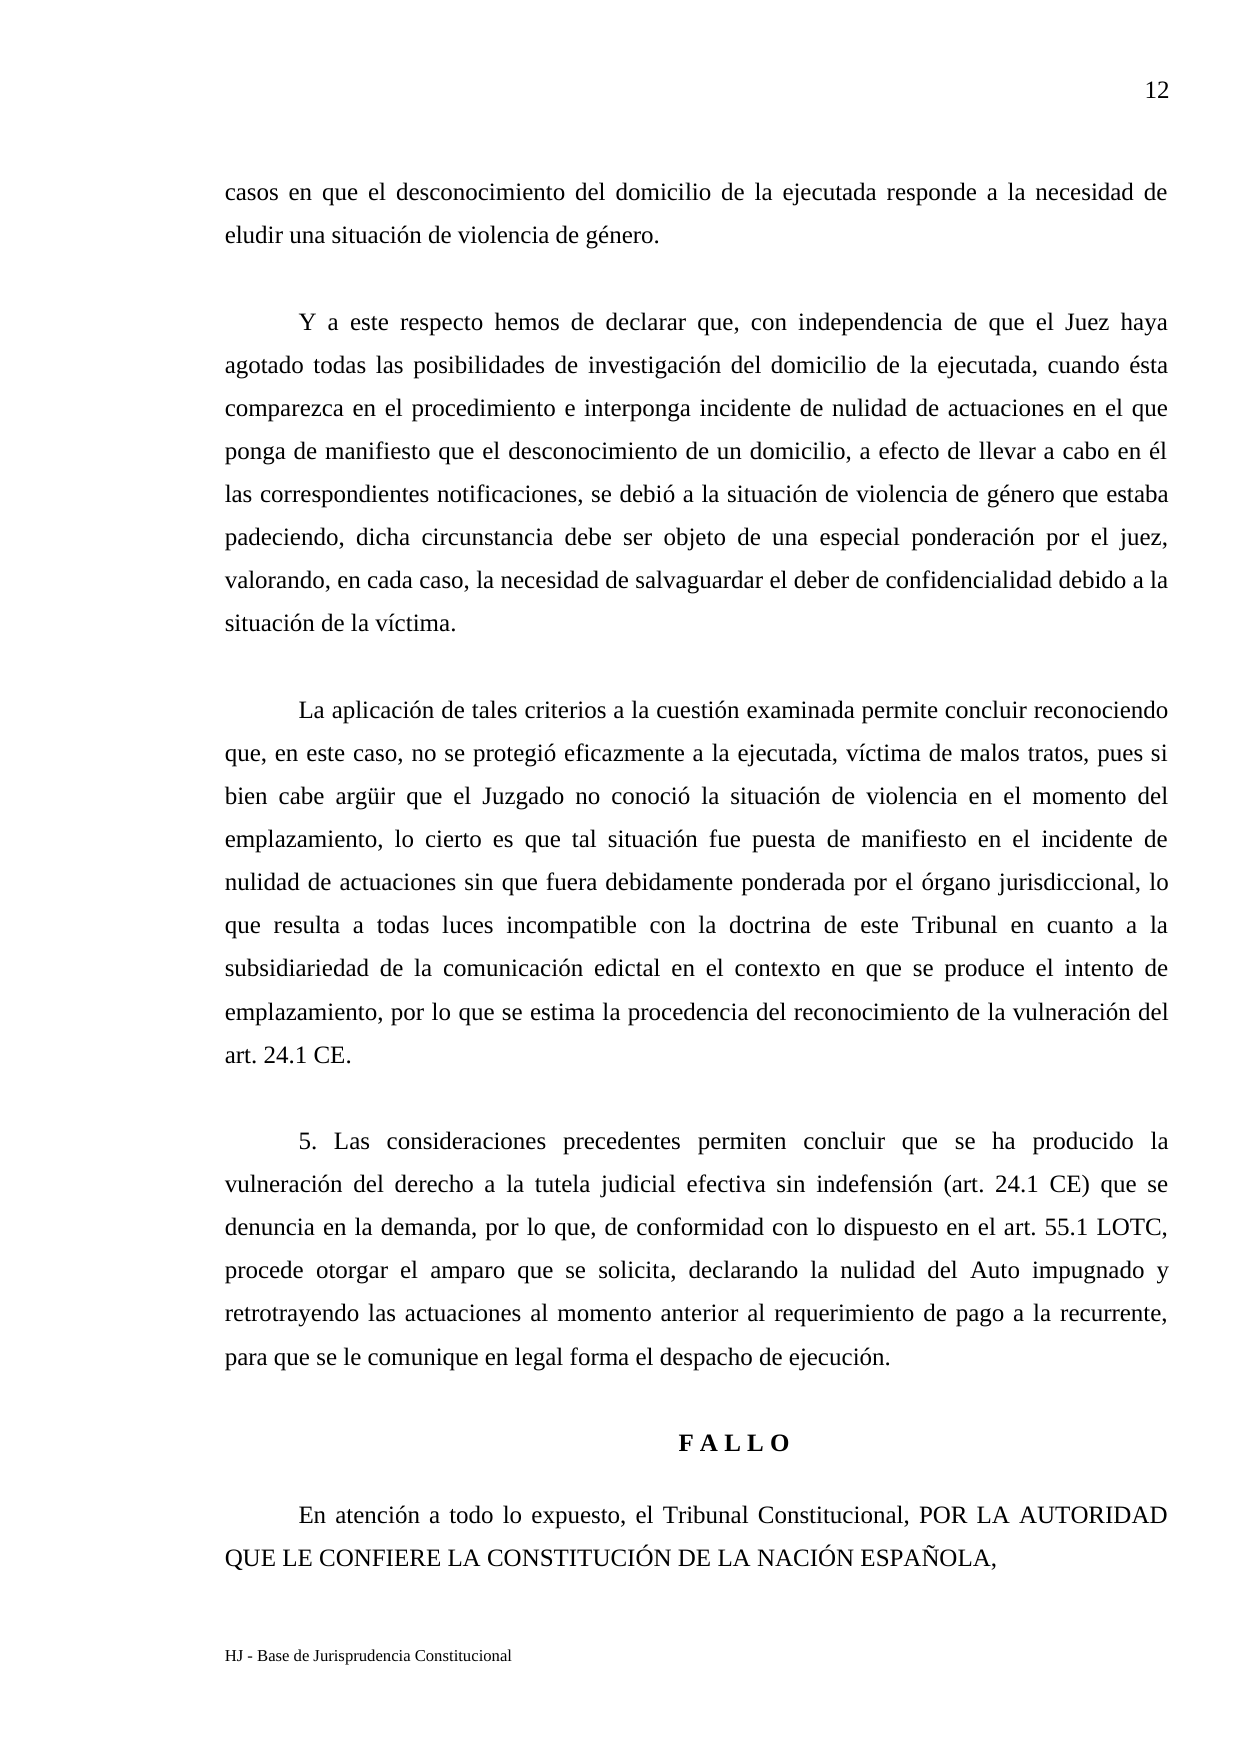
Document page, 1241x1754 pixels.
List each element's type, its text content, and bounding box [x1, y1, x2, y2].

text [224, 177, 1169, 249]
text La aplicación de tales criterios a la cuestión examinada permite concluir reconociendo que, en este caso, no se protegió eficazmente a la ejecutada, víctima de malos tratos, pues si bien cabe argüir que el Juzgado no conoció la situación de violencia en el momento del emplazamiento, lo cierto es que tal situación fue puesta de manifiesto en el incidente de nulidad de actuaciones sin que fuera debidamente ponderada por el órgano jurisdiccional, lo que resulta a todas luces incompatible con la doctrina de este Tribunal en cuanto a la subsidiariedad de la comunicación edictal en el contexto en que se produce el intento de emplazamiento, por lo que se estima la procedencia del reconocimiento de la vulneración del art. 24.1 CE. [224, 695, 1169, 1068]
subtitle F A L L O [224, 1428, 1169, 1457]
text 5. Las consideraciones precedentes permiten concluir que se ha producido la vulneración del derecho a la tutela judicial efectiva sin indefensión (art. 24.1 CE) que se denuncia en la demanda, por lo que, de conformidad con lo dispuesto en el art. 55.1 LOTC, procede otorgar el amparo que se solicita, declarando la nulidad del Auto impugnado y retrotrayendo las actuaciones al momento anterior al requerimiento de pago a la recurrente, para que se le comunique en legal forma el despacho de ejecución. [224, 1126, 1169, 1370]
text Y a este respecto hemos de declarar que, con independencia de que el Juez haya agotado todas las posibilidades de investigación del domicilio de la ejecutada, cuando ésta comparezca en el procedimiento e interponga incidente de nulidad de actuaciones en el que ponga de manifiesto que el desconocimiento de un domicilio, a efecto de llevar a cabo en él las correspondientes notificaciones, se debió a la situación de violencia de género que estaba padeciendo, dicha circunstancia debe ser objeto de una especial ponderación por el juez, valorando, en cada caso, la necesidad de salvaguardar el deber de confidencialidad debido a la situación de la víctima. [224, 307, 1169, 637]
text En atención a todo lo expuesto, el Tribunal Constitucional, POR LA AUTORIDAD QUE LE CONFIERE LA CONSTITUCIÓN DE LA NACIÓN ESPAÑOLA, [224, 1500, 1169, 1572]
